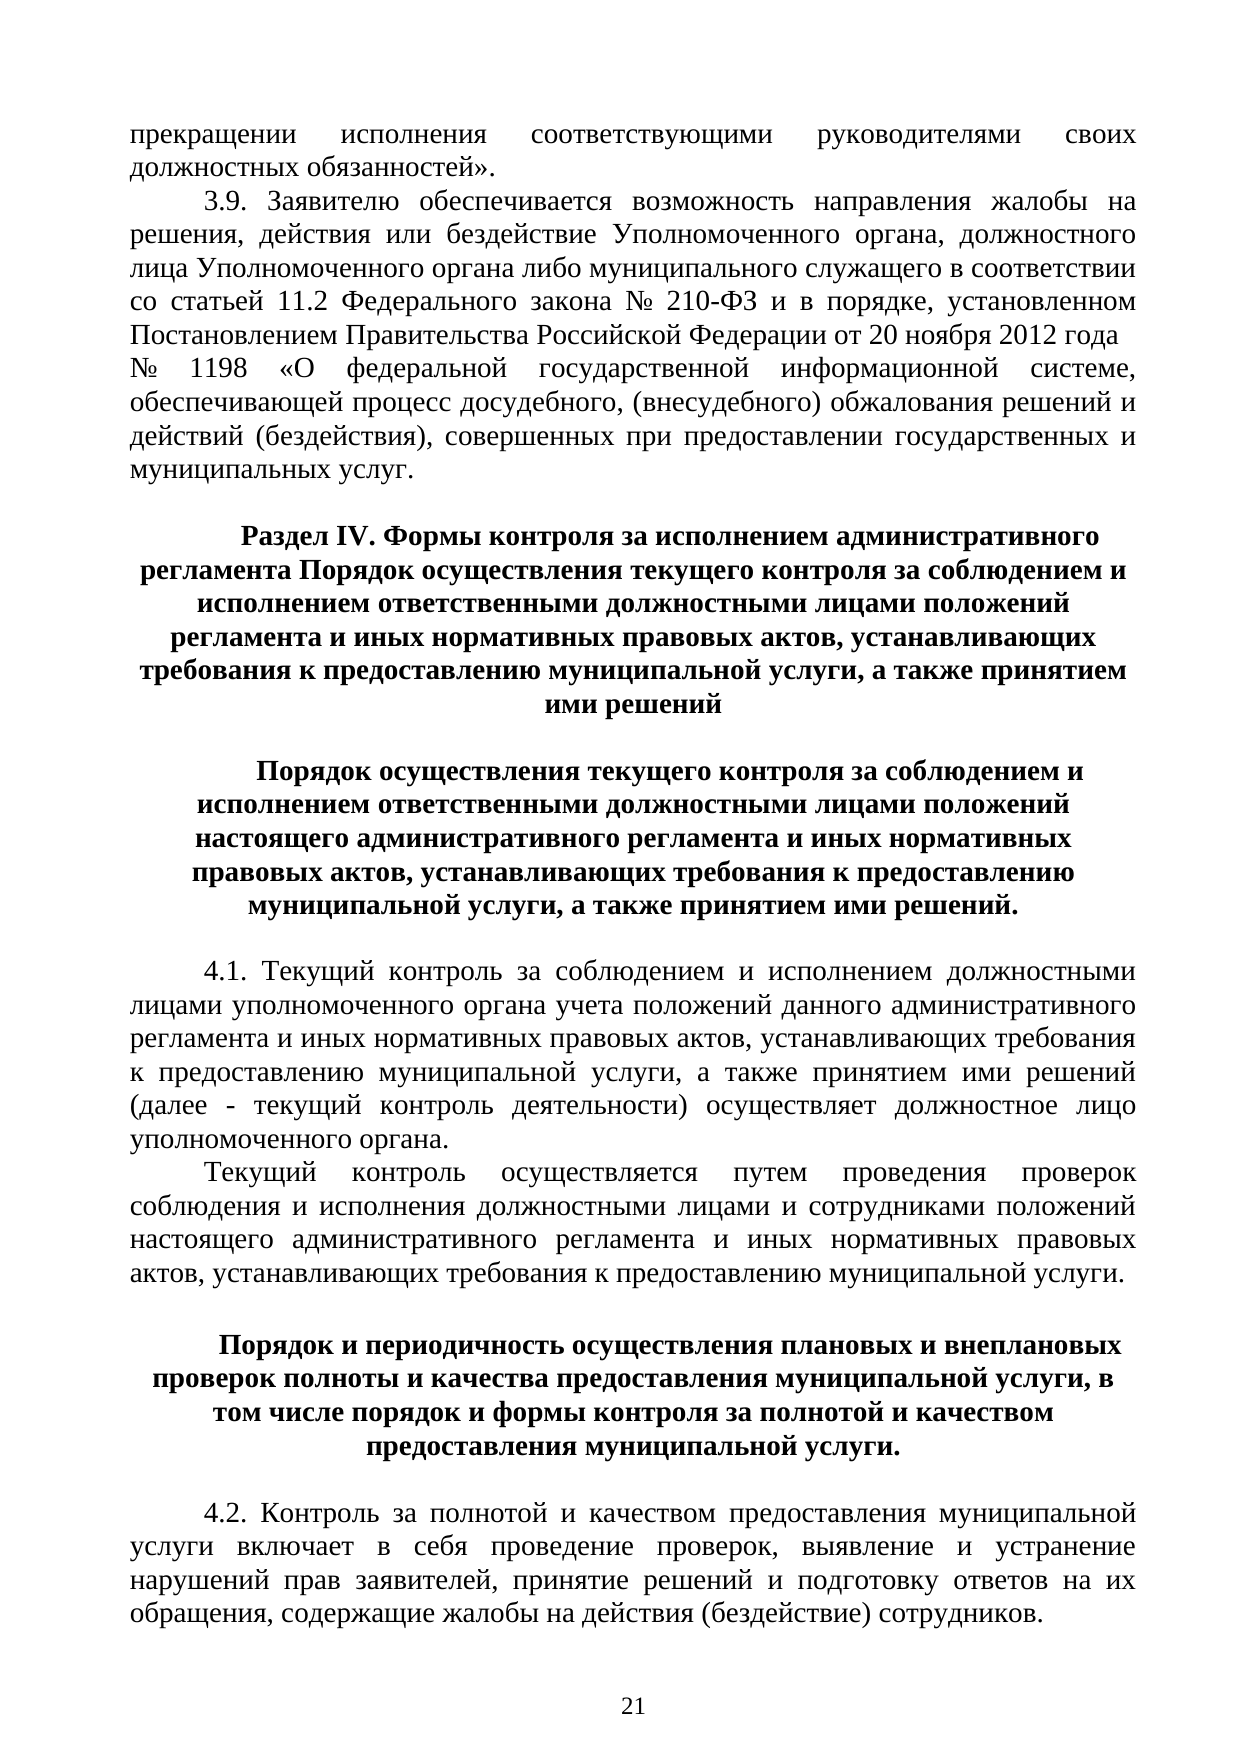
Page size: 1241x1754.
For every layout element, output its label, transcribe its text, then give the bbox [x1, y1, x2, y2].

text Раздел IV. Формы контроля за исполнением административного регламента Порядок осуществления текущего контроля за соблюдением и исполнением ответственными должностными лицами положений регламента и иных нормативных правовых актов, устанавливающих требования к предоставлению муниципальной услуги, а также принятием ими решений [129, 518, 1137, 719]
text Текущий контроль осуществляется путем проведения проверок соблюдения и исполнения должностными лицами и сотрудниками положений настоящего административного регламента и иных нормативных правовых актов, устанавливающих требования к предоставлению муниципальной услуги. [129, 1154, 1137, 1289]
text Порядок осуществления текущего контроля за соблюдением и исполнением ответственными должностными лицами положений настоящего административного регламента и иных нормативных правовых актов, устанавливающих требования к предоставлению муниципальной услуги, а также принятием ими решений. [129, 753, 1137, 921]
text 3.9. Заявителю обеспечивается возможность направления жалобы на решения, действия или бездействие Уполномоченного органа, должностного лица Уполномоченного органа либо муниципального служащего в соответствии со статьей 11.2 Федерального закона № 210-ФЗ и в порядке, установленном Постановлением Правительства Российской Федерации от 20 ноября 2012 года № 1198 «О федеральной государственной информационной системе, обеспечивающей процесс досудебного, (внесудебного) обжалования решений и действий (бездействия), совершенных при предоставлении государственных и муниципальных услуг. [129, 183, 1137, 485]
text 4.1. Текущий контроль за соблюдением и исполнением должностными лицами уполномоченного органа учета положений данного административного регламента и иных нормативных правовых актов, устанавливающих требования к предоставлению муниципальной услуги, а также принятием ими решений (далее - текущий контроль деятельности) осуществляет должностное лицо уполномоченного органа. [129, 953, 1137, 1154]
text 4.2. Контроль за полнотой и качеством предоставления муниципальной услуги включает в себя проведение проверок, выявление и устранение нарушений прав заявителей, принятие решений и подготовку ответов на их обращения, содержащие жалобы на действия (бездействие) сотрудников. [129, 1495, 1137, 1629]
text Порядок и периодичность осуществления плановых и внеплановых проверок полноты и качества предоставления муниципальной услуги, в том числе порядок и формы контроля за полнотой и качеством предоставления муниципальной услуги. [129, 1327, 1137, 1461]
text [129, 116, 1137, 183]
